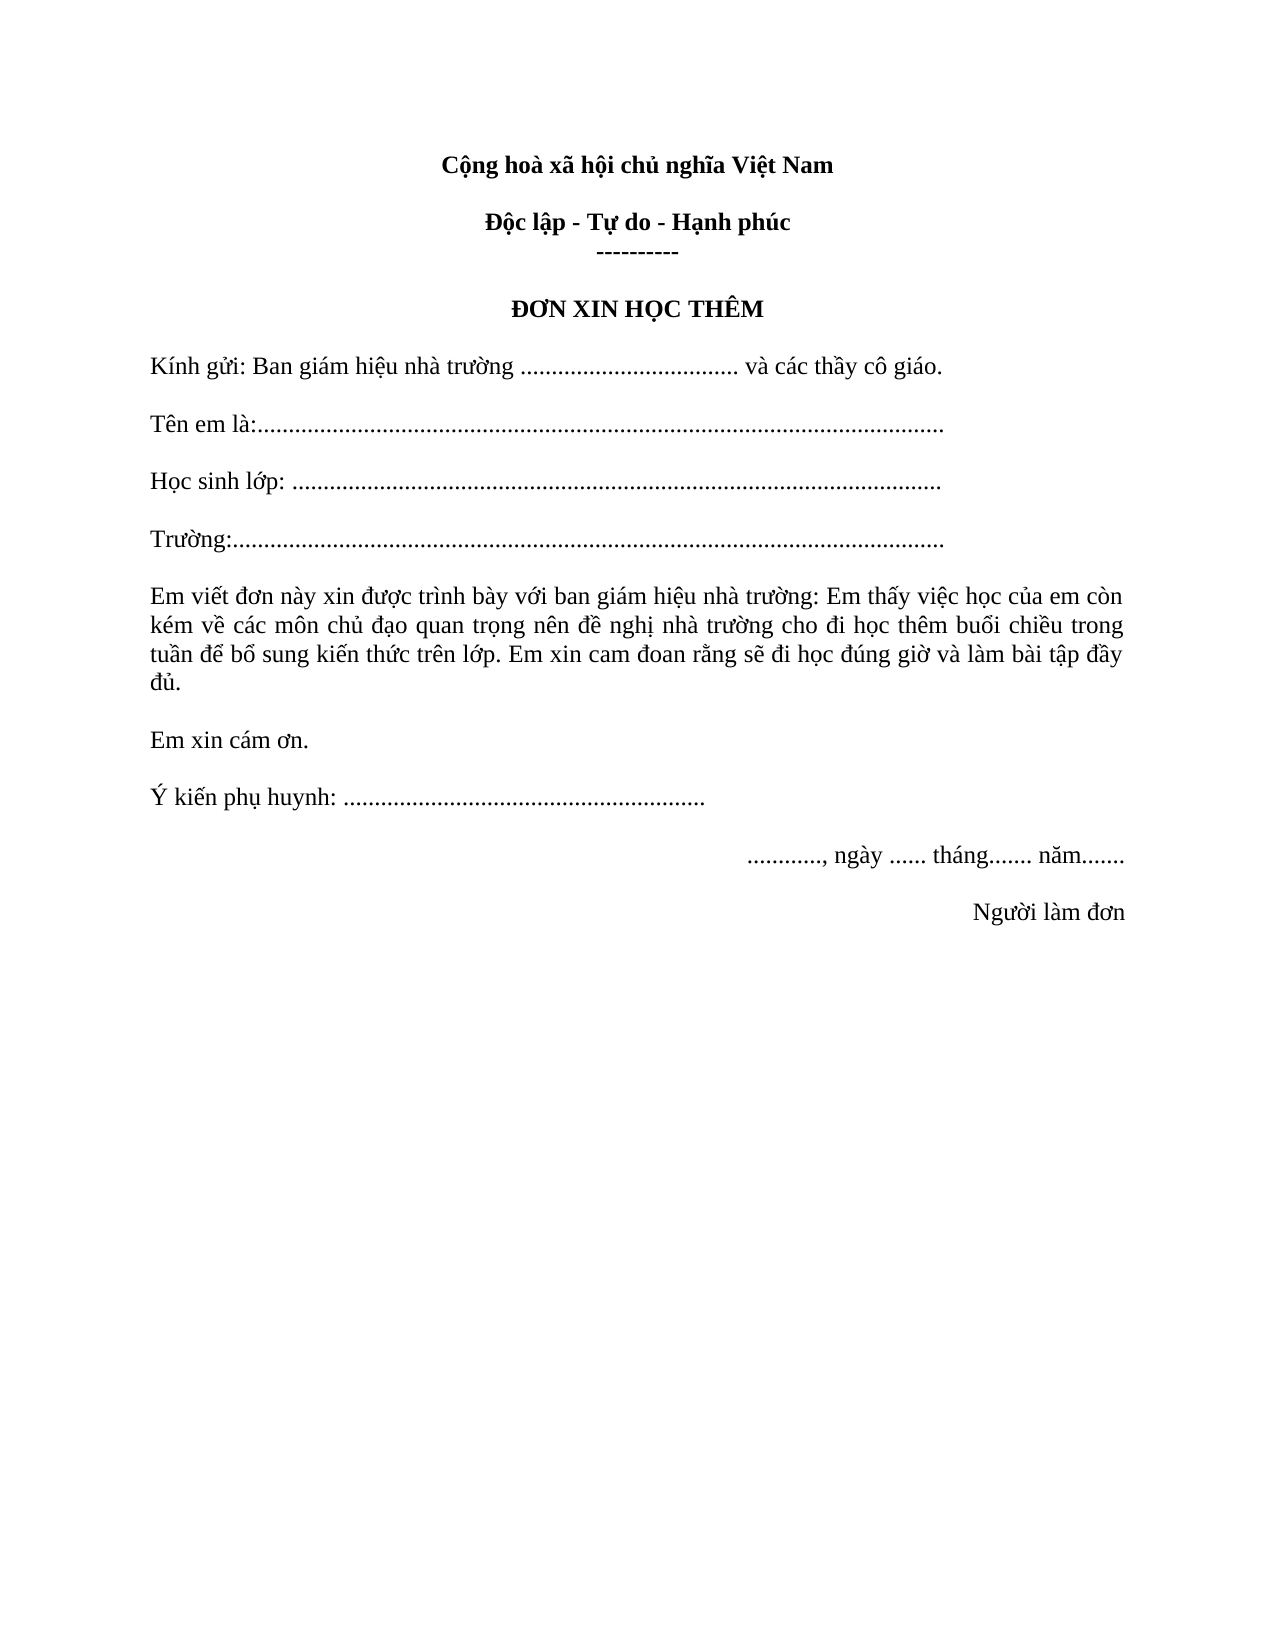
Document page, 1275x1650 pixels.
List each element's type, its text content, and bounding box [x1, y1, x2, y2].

text ĐƠN XIN HỌC THÊM [150, 294, 1125, 322]
text ............, ngày ...... tháng....... năm....... [150, 840, 1125, 869]
text Em xin cám ơn. [150, 725, 1125, 754]
text Học sinh lớp: ........................................................................................................ [150, 466, 1125, 495]
text Em viết đơn này xin được trình bày với ban giám hiệu nhà trường: Em thấy việc học của em còn kém về các môn chủ đạo quan trọng nên đề nghị nhà trường cho đi học thêm buổi chiều trong tuần để bổ sung kiến thức trên lớp. Em xin cam đoan rằng sẽ đi học đúng giờ và làm bài tập đầy đủ. [150, 581, 1125, 696]
text Người làm đơn [150, 897, 1125, 926]
text Cộng hoà xã hội chủ nghĩa Việt Nam [150, 150, 1125, 179]
text Ý kiến phụ huynh: .......................................................... [150, 782, 1125, 811]
text ---------- [150, 236, 1125, 265]
text Độc lập - Tự do - Hạnh phúc [150, 207, 1125, 236]
text Trường:.................................................................................................................. [150, 524, 1125, 552]
text Kính gửi: Ban giám hiệu nhà trường ................................... và các thầy cô giáo. [150, 351, 1125, 380]
text Tên em là:.............................................................................................................. [150, 409, 1125, 437]
